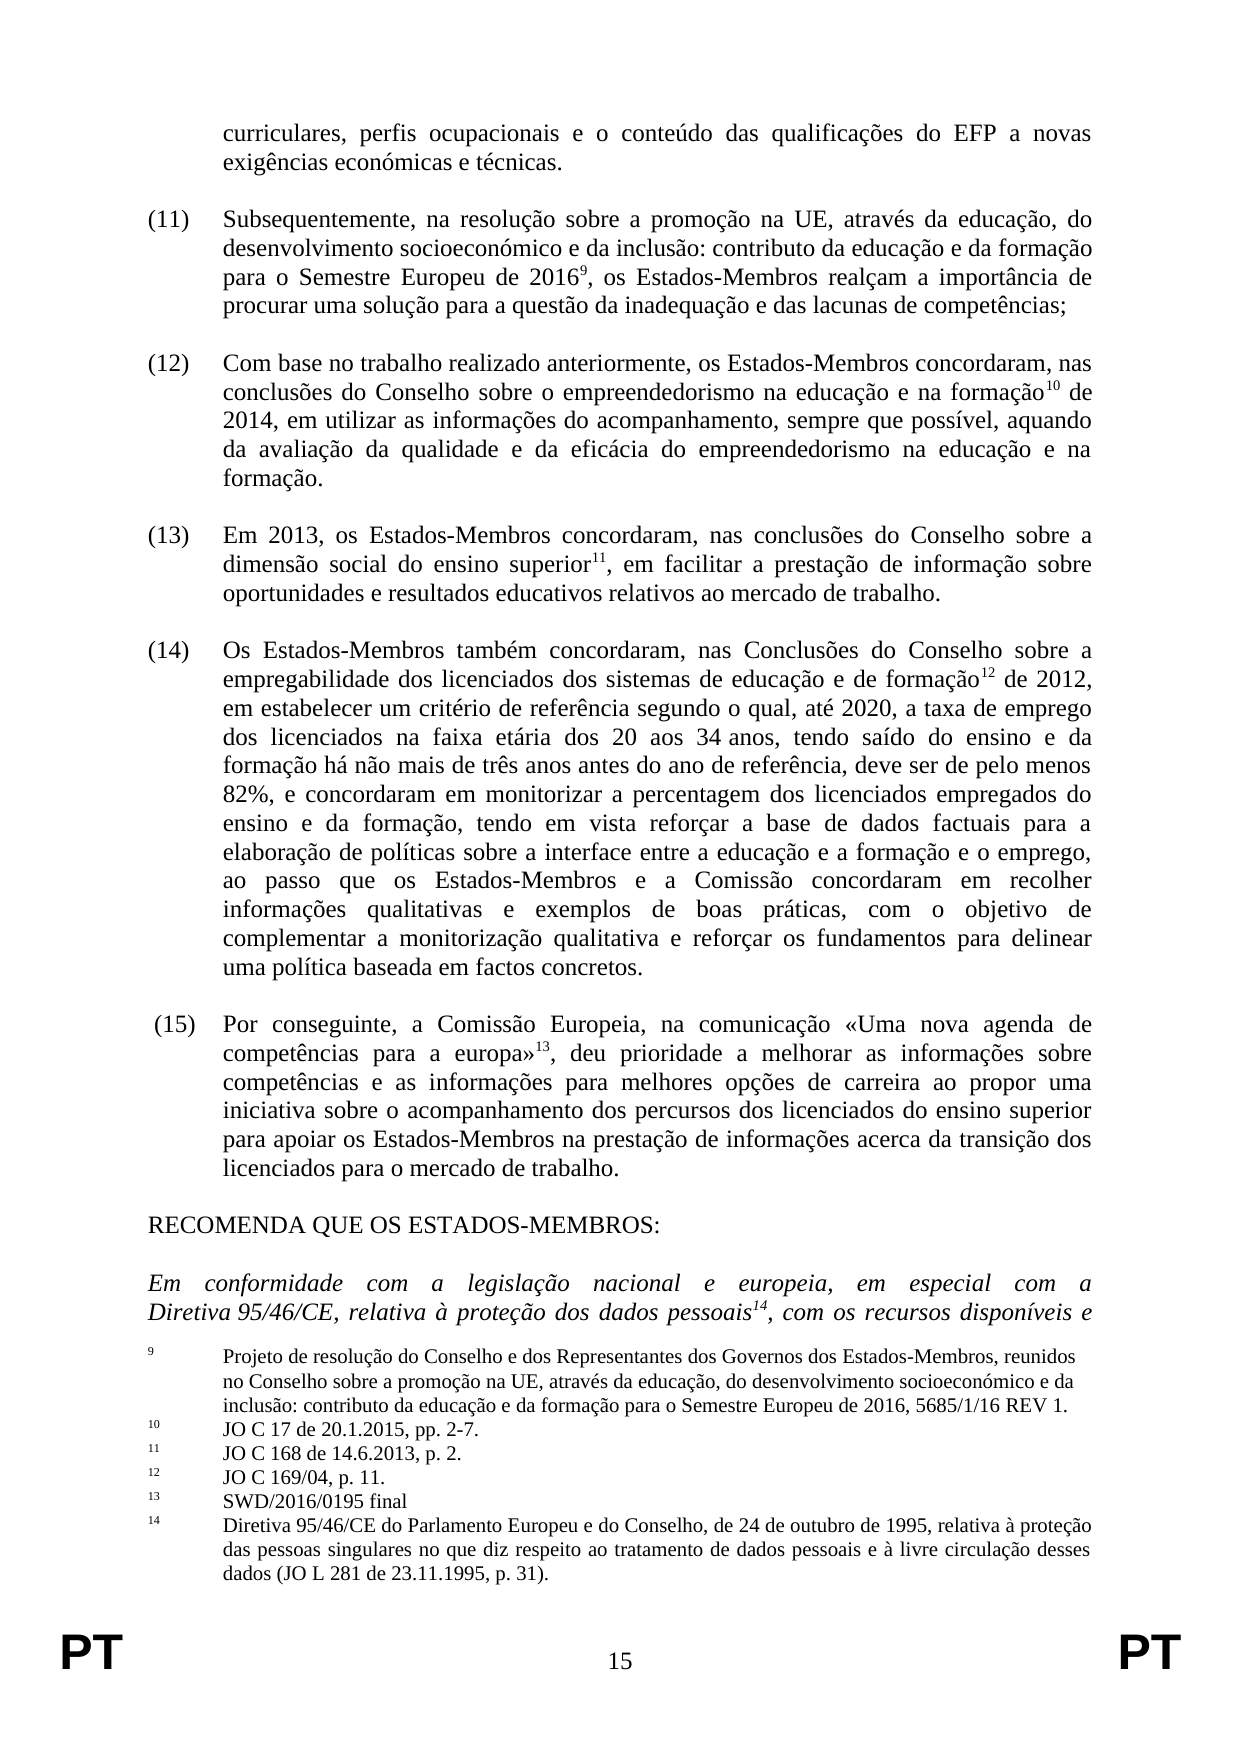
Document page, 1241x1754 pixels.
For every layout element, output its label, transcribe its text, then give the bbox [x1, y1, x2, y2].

text (11) Subsequentemente, na resolução sobre a promoção na UE, através da educação, do desenvolvimento socioeconómico e da inclusão: contributo da educação e da formação para o Semestre Europeu de 2016, os Estados-Membros realçam a importância de procurar uma solução para a questão da inadequação e das lacunas de competências; [148, 204, 1093, 319]
text (13) Em 2013, os Estados-Membros concordaram, nas conclusões do Conselho sobre a dimensão social do ensino superior, em facilitar a prestação de informação sobre oportunidades e resultados educativos relativos ao mercado de trabalho. [148, 521, 1093, 607]
text RECOMENDA QUE OS ESTADOS-MEMBROS: [148, 1211, 1093, 1239]
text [148, 118, 1093, 176]
text (15) Por conseguinte, a Comissão Europeia, na comunicação «Uma nova agenda de competências para a europa», deu prioridade a melhorar as informações sobre competências e as informações para melhores opções de carreira ao propor uma iniciativa sobre o acompanhamento dos percursos dos licenciados do ensino superior para apoiar os Estados-Membros na prestação de informações acerca da transição dos licenciados para o mercado de trabalho. [148, 1009, 1093, 1182]
text (14) Os Estados-Membros também concordaram, nas Conclusões do Conselho sobre a empregabilidade dos licenciados dos sistemas de educação e de formação de 2012, em estabelecer um critério de referência segundo o qual, até 2020, a taxa de emprego dos licenciados na faixa etária dos 20 aos 34 anos, tendo saído do ensino e da formação há não mais de três anos antes do ano de referência, deve ser de pelo menos 82%, e concordaram em monitorizar a percentagem dos licenciados empregados do ensino e da formação, tendo em vista reforçar a base de dados factuais para a elaboração de políticas sobre a interface entre a educação e a formação e o emprego, ao passo que os Estados-Membros e a Comissão concordaram em recolher informações qualitativas e exemplos de boas práticas, com o objetivo de complementar a monitorização qualitativa e reforçar os fundamentos para delinear uma política baseada em factos concretos. [148, 636, 1093, 981]
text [148, 1268, 1093, 1326]
text (12) Com base no trabalho realizado anteriormente, os Estados-Membros concordaram, nas conclusões do Conselho sobre o empreendedorismo na educação e na formação de 2014, em utilizar as informações do acompanhamento, sempre que possível, aquando da avaliação da qualidade e da eficácia do empreendedorismo na educação e na formação. [148, 348, 1093, 492]
